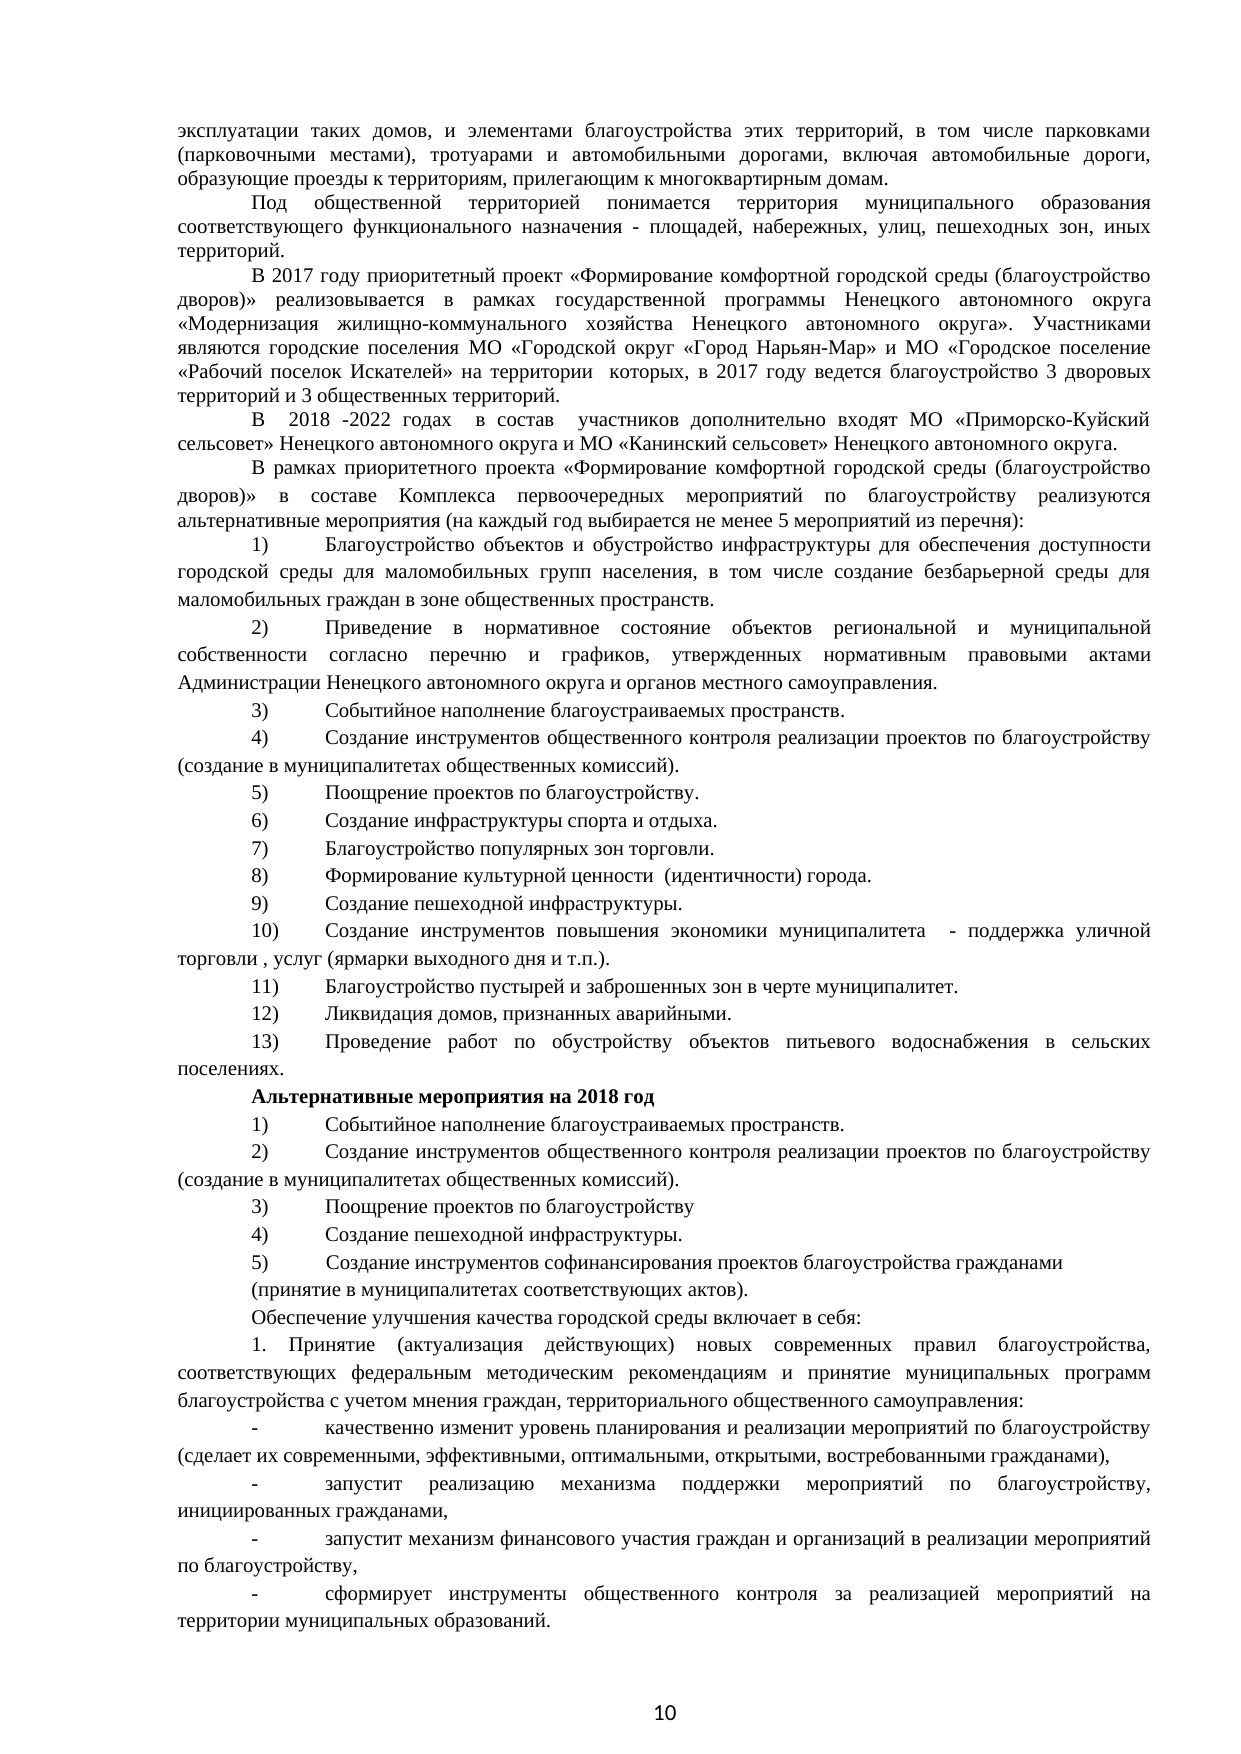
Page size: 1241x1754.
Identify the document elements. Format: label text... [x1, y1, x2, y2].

text 4) Создание пешеходной инфраструктуры. [177, 1222, 1152, 1246]
list Создание инструментов общественного контроля реализации проектов по благоустройству (создание в муниципалитетах общественных комиссий). [177, 725, 1152, 777]
list Создание инструментов повышения экономики муниципалитета - поддержка уличной торговли , услуг (ярмарки выходного дня и т.п.). [177, 918, 1152, 970]
list Создание пешеходной инфраструктуры. [177, 891, 1152, 915]
text 3) Поощрение проектов по благоустройству [177, 1194, 1152, 1218]
text В рамках приоритетного проекта «Формирование комфортной городской среды (благоустройство дворов)» в составе Комплекса первоочередных мероприятий по благоустройству реализуются альтернативные мероприятия (на каждый год выбирается не менее 5 мероприятий из перечня): [177, 455, 1152, 532]
list Создание инфраструктуры спорта и отдыха. [177, 808, 1152, 832]
text - сформирует инструменты общественного контроля за реализацией мероприятий на территории муниципальных образований. [177, 1581, 1152, 1632]
list Благоустройство объектов и обустройство инфраструктуры для обеспечения доступности городской среды для маломобильных групп населения, в том числе создание безбарьерной среды для маломобильных граждан в зоне общественных пространств. [177, 532, 1152, 611]
text Под общественной территорией понимается территория муниципального образования соответствующего функционального назначения - площадей, набережных, улиц, пешеходных зон, иных территорий. [177, 190, 1152, 262]
list Поощрение проектов по благоустройству. [177, 780, 1152, 804]
list Приведение в нормативное состояние объектов региональной и муниципальной собственности согласно перечню и графиков, утвержденных нормативным правовыми актами Администрации Ненецкого автономного округа и органов местного самоуправления. [177, 615, 1152, 694]
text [177, 118, 1152, 190]
list Формирование культурной ценности (идентичности) города. [177, 863, 1152, 887]
text В 2018 -2022 годах в состав участников дополнительно входят МО «Приморско-Куйский сельсовет» Ненецкого автономного округа и МО «Канинский сельсовет» Ненецкого автономного округа. [177, 407, 1152, 455]
text 2) Создание инструментов общественного контроля реализации проектов по благоустройству (создание в муниципалитетах общественных комиссий). [177, 1139, 1152, 1191]
text - запустит реализацию механизма поддержки мероприятий по благоустройству, инициированных гражданами, [177, 1470, 1152, 1522]
list Проведение работ по обустройству объектов питьевого водоснабжения в сельских поселениях. [177, 1029, 1152, 1080]
text 5) Создание инструментов софинансирования проектов благоустройства гражданами (принятие в муниципалитетах соответствующих актов). [251, 1249, 1152, 1301]
list Событийное наполнение благоустраиваемых пространств. [177, 697, 1152, 722]
list Благоустройство популярных зон торговли. [177, 836, 1152, 859]
text В 2017 году приоритетный проект «Формирование комфортной городской среды (благоустройство дворов)» реализовывается в рамках государственной программы Ненецкого автономного округа «Модернизация жилищно-коммунального хозяйства Ненецкого автономного округа». Участниками являются городские поселения МО «Городской округ «Город Нарьян-Мар» и МО «Городское поселение «Рабочий поселок Искателей» на территории которых, в 2017 году ведется благоустройство 3 дворовых территорий и 3 общественных территорий. [177, 262, 1152, 407]
text 1) Событийное наполнение благоустраиваемых пространств. [177, 1112, 1152, 1136]
text 1. Принятие (актуализация действующих) новых современных правил благоустройства, соответствующих федеральным методическим рекомендациям и принятие муниципальных программ благоустройства с учетом мнения граждан, территориального общественного самоуправления: [177, 1332, 1152, 1412]
text - качественно изменит уровень планирования и реализации мероприятий по благоустройству (сделает их современными, эффективными, оптимальными, открытыми, востребованными гражданами), [177, 1415, 1152, 1467]
text - запустит механизм финансового участия граждан и организаций в реализации мероприятий по благоустройству, [177, 1526, 1152, 1577]
text Альтернативные мероприятия на 2018 год [177, 1084, 1152, 1108]
text Обеспечение улучшения качества городской среды включает в себя: [177, 1305, 1152, 1329]
list Благоустройство пустырей и заброшенных зон в черте муниципалитет. [177, 973, 1152, 998]
list Ликвидация домов, признанных аварийными. [177, 1001, 1152, 1025]
